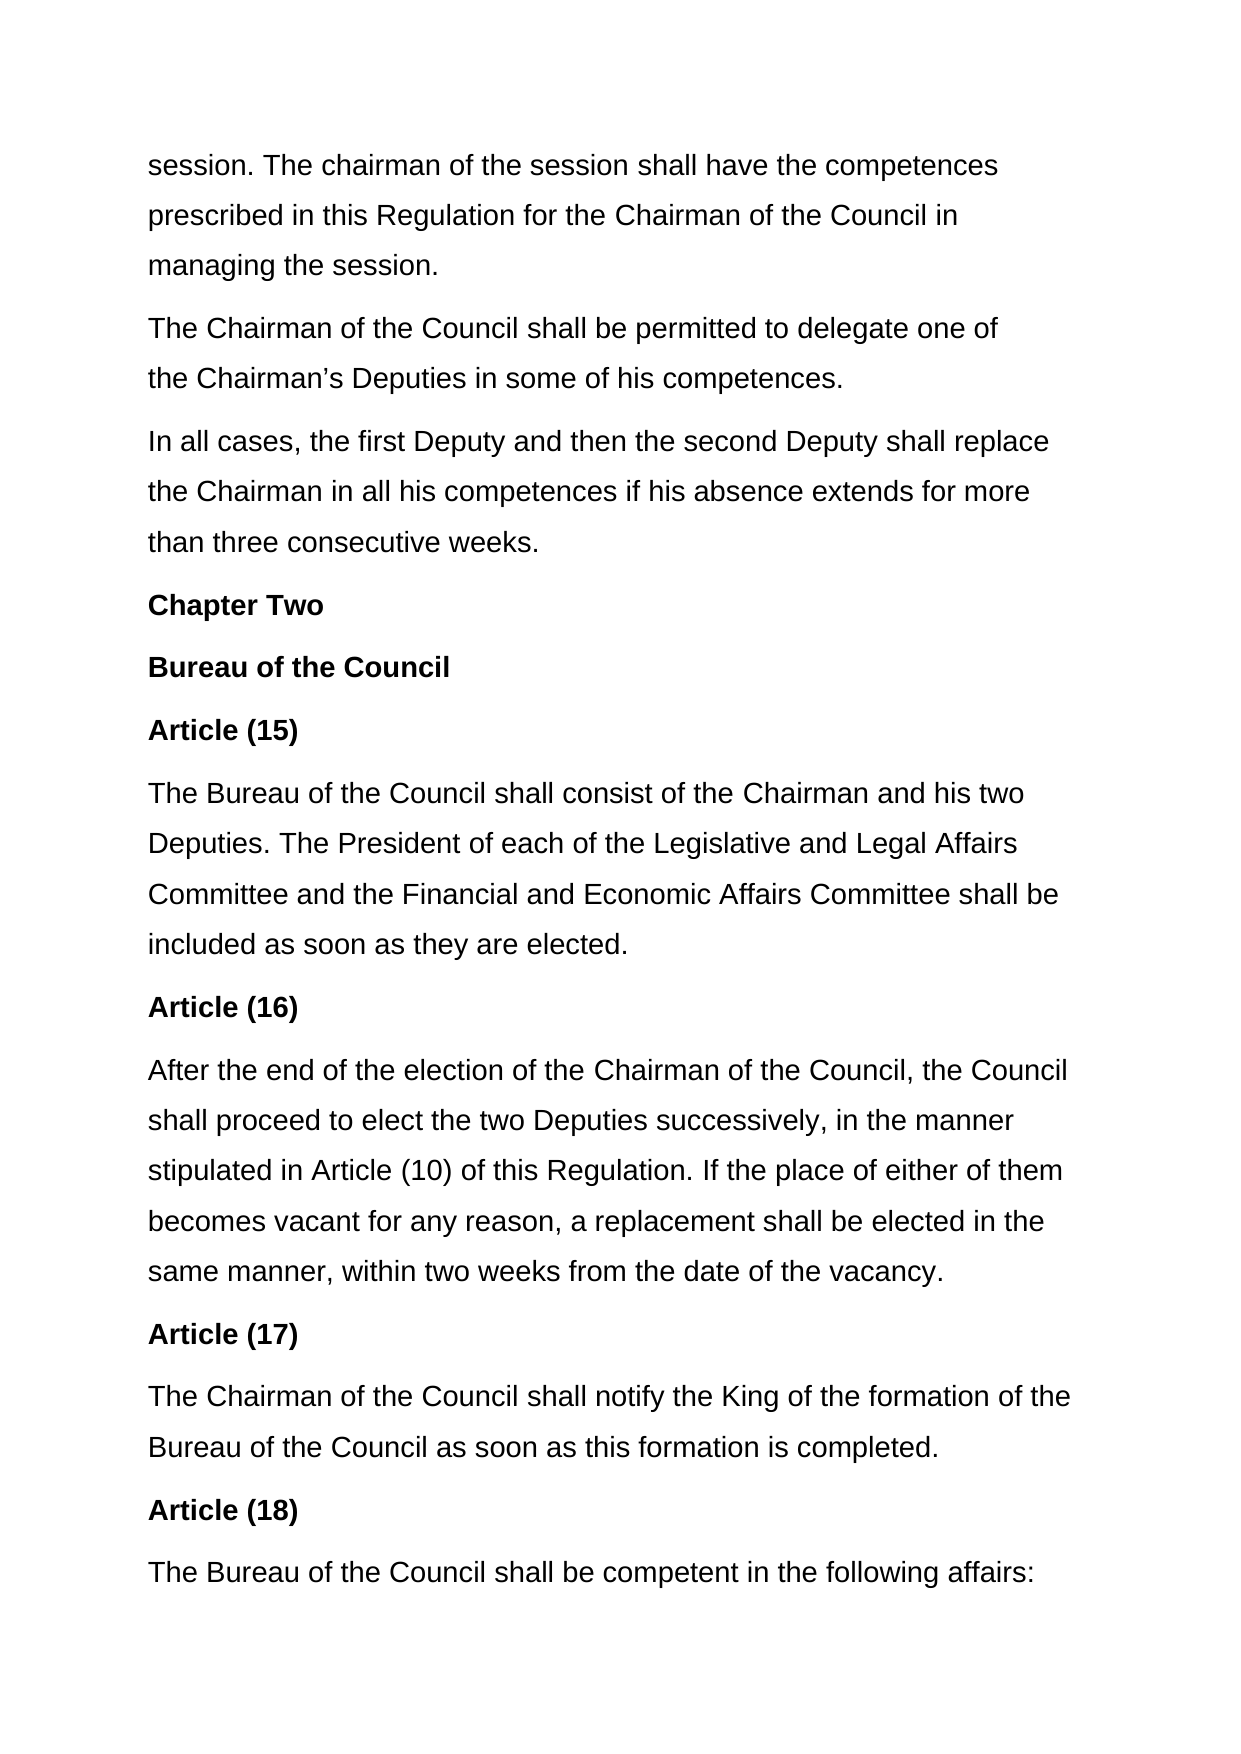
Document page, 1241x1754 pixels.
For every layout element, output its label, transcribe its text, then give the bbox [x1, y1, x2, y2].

text Chapter Two [148, 588, 1093, 621]
text Article (18) [148, 1493, 1093, 1526]
text Article (15) [148, 713, 1093, 747]
text Article (16) [148, 990, 1093, 1023]
text Bureau of the Council [148, 650, 1093, 684]
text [148, 148, 1093, 282]
text The Bureau of the Council shall be competent in the following affairs: [148, 1555, 1093, 1589]
text The Chairman of the Council shall be permitted to delegate one of the Chairman’s Deputies in some of his competences. [148, 311, 1093, 395]
text Article (17) [148, 1317, 1093, 1350]
text In all cases, the first Deputy and then the second Deputy shall replace the Chairman in all his competences if his absence extends for more than three consecutive weeks. [148, 424, 1093, 558]
text The Chairman of the Council shall notify the King of the formation of the Bureau of the Council as soon as this formation is completed. [148, 1379, 1093, 1463]
text After the end of the election of the Chairman of the Council, the Council shall proceed to elect the two Deputies successively, in the manner stipulated in Article (10) of this Regulation. If the place of either of them becomes vacant for any reason, a replacement shall be elected in the same manner, within two weeks from the date of the vacancy. [148, 1053, 1093, 1287]
text The Bureau of the Council shall consist of the Chairman and his two Deputies. The President of each of the Legislative and Legal Affairs Committee and the Financial and Economic Affairs Committee shall be included as soon as they are elected. [148, 776, 1093, 961]
